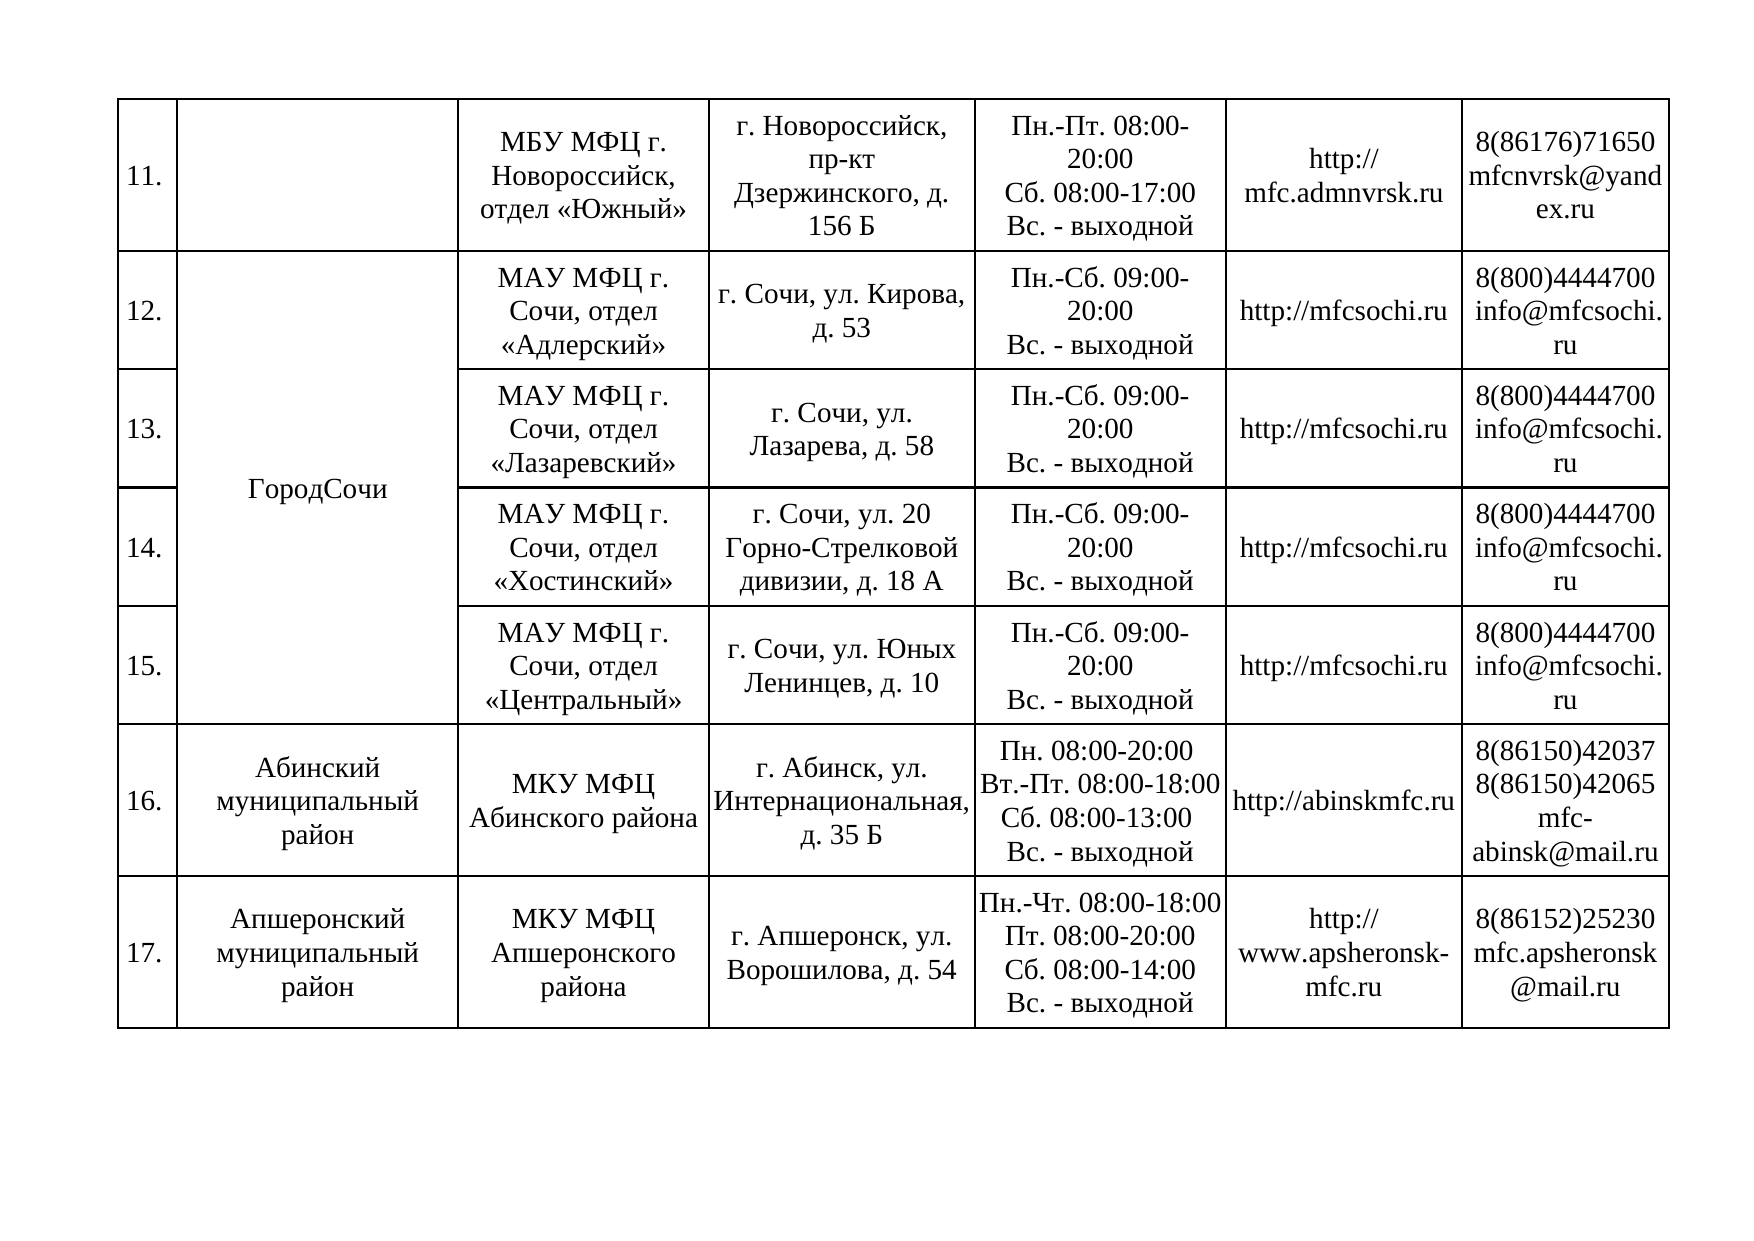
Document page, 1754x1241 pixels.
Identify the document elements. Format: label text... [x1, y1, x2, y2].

table_cell http://mfcsochi.ru [1227, 607, 1461, 723]
table_cell г. Новороссийск, пр-кт Дзержинского, д. 156 Б [710, 100, 974, 250]
table_cell г. Сочи, ул. Лазарева, д. 58 [710, 370, 974, 486]
table_cell Абинский муниципальный район [178, 725, 457, 875]
table_cell [119, 100, 176, 250]
table_cell [119, 725, 176, 875]
table_cell Пн.-Чт. 08:00-18:00 Пт. 08:00-20:00 Сб. 08:00-14:00 Вс. - выходной [976, 877, 1225, 1027]
table_cell Пн.-Сб. 09:00-20:00 Вс. - выходной [976, 607, 1225, 723]
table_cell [178, 100, 457, 250]
table_cell [119, 877, 176, 1027]
table_cell г. Сочи, ул. Кирова, д. 53 [710, 252, 974, 368]
table_cell Пн.-Сб. 09:00-20:00 Вс. - выходной [976, 370, 1225, 486]
table_cell Пн.-Сб. 09:00-20:00 Вс. - выходной [976, 489, 1225, 605]
table_cell г. Абинск, ул. Интернациональная, д. 35 Б [710, 725, 974, 875]
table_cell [1463, 100, 1668, 250]
table_cell 8(86150)42037 8(86150)42065 mfc-abinsk@mail.ru [1463, 725, 1668, 875]
table_cell 8(800)4444700 info@mfcsochi.ru [1463, 489, 1668, 605]
table_cell МАУ МФЦ г. Сочи, отдел «Лазаревский» [459, 370, 708, 486]
table_cell http://mfcsochi.ru [1227, 370, 1461, 486]
table_cell [119, 489, 176, 605]
table_cell 8(800)4444700 info@mfcsochi.ru [1463, 252, 1668, 368]
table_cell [976, 100, 1225, 250]
table_cell Пн.-Сб. 09:00-20:00 Вс. - выходной [976, 252, 1225, 368]
table_cell [119, 370, 176, 486]
table_cell ГородСочи [178, 252, 457, 723]
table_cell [1227, 100, 1461, 250]
table_cell г. Сочи, ул. 20 Горно-Стрелковой дивизии, д. 18 А [710, 489, 974, 605]
table_cell 8(800)4444700 info@mfcsochi.ru [1463, 607, 1668, 723]
table_cell МАУ МФЦ г. Сочи, отдел «Хостинский» [459, 489, 708, 605]
table_cell http://mfcsochi.ru [1227, 252, 1461, 368]
table_cell МКУ МФЦ Апшеронского района [459, 877, 708, 1027]
table_cell МКУ МФЦ Абинского района [459, 725, 708, 875]
table_cell г. Сочи, ул. Юных Ленинцев, д. 10 [710, 607, 974, 723]
table_cell http://mfcsochi.ru [1227, 489, 1461, 605]
table_cell Апшеронский муниципальный район [178, 877, 457, 1027]
table_cell [119, 607, 176, 723]
table_cell МАУ МФЦ г. Сочи, отдел «Центральный» [459, 607, 708, 723]
table_cell http://abinskmfc.ru [1227, 725, 1461, 875]
table_cell г. Апшеронск, ул. Ворошилова, д. 54 [710, 877, 974, 1027]
table_cell Пн. 08:00-20:00 Вт.-Пт. 08:00-18:00 Сб. 08:00-13:00 Вс. - выходной [976, 725, 1225, 875]
table_cell http://www.apsheronsk-mfc.ru [1227, 877, 1461, 1027]
table_cell МАУ МФЦ г. Сочи, отдел «Адлерский» [459, 252, 708, 368]
table_cell [119, 252, 176, 368]
table_cell 8(800)4444700 info@mfcsochi.ru [1463, 370, 1668, 486]
table_cell МБУ МФЦ г. Новороссийск, отдел «Южный» [459, 100, 708, 250]
table_cell 8(86152)25230 mfc.apsheronsk@mail.ru [1463, 877, 1668, 1027]
